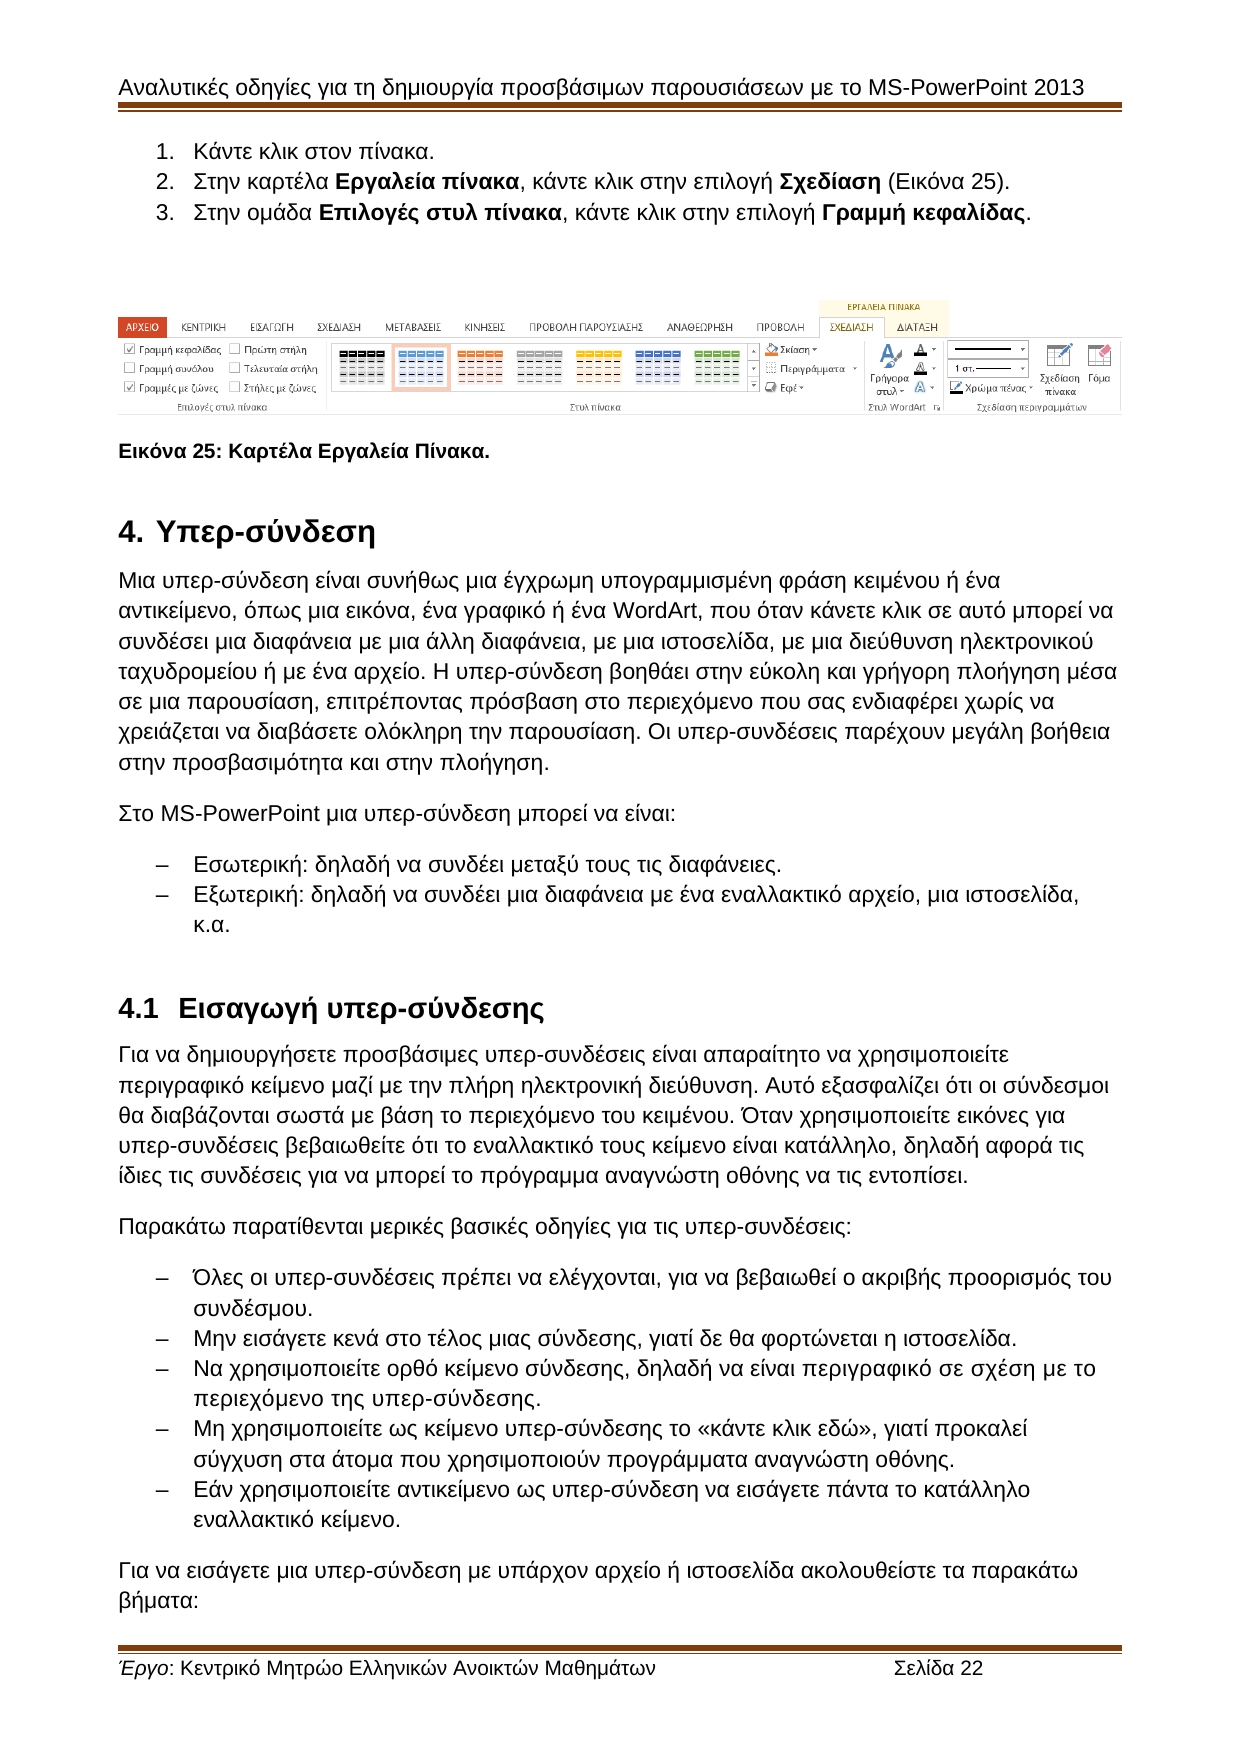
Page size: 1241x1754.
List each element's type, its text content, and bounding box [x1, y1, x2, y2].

list Να χρησιμοποιείτε ορθό κείμενο σύνδεσης, δηλαδή να είναι περιγραφικό σε σχέση με το περιεχόμενο της υπερ-σύνδεσης. [156, 1355, 1122, 1412]
list Κάντε κλικ στον πίνακα. [156, 138, 1122, 164]
list Όλες οι υπερ-συνδέσεις πρέπει να ελέγχονται, για να βεβαιωθεί ο ακριβής προορισμός του συνδέσμου. [156, 1264, 1122, 1321]
text Μια υπερ-σύνδεση είναι συνήθως μια έγχρωμη υπογραμμισμένη φράση κειμένου ή ένα αντικείμενο, όπως μια εικόνα, ένα γραφικό ή ένα WordArt, που όταν κάνετε κλικ σε αυτό μπορεί να συνδέσει μια διαφάνεια με μια άλλη διαφάνεια, με μια ιστοσελίδα, με μια διεύθυνση ηλεκτρονικού ταχυδρομείου ή με ένα αρχείο. Η υπερ-σύνδεση βοηθάει στην εύκολη και γρήγορη πλοήγηση μέσα σε μια παρουσίαση, επιτρέποντας πρόσβαση στο περιεχόμενο που σας ενδιαφέρει χωρίς να χρειάζεται να διαβάσετε ολόκληρη την παρουσίαση. Οι υπερ-συνδέσεις παρέχουν μεγάλη βοήθεια στην προσβασιμότητα και στην πλοήγηση. [118, 567, 1122, 775]
subtitle Υπερ-σύνδεση [118, 513, 1122, 549]
list Μη χρησιμοποιείτε ως κείμενο υπερ-σύνδεσης το «κάντε κλικ εδώ», γιατί προκαλεί σύγχυση στα άτομα που χρησιμοποιούν προγράμματα αναγνώστη οθόνης. [156, 1415, 1122, 1472]
subtitle Εισαγωγή υπερ-σύνδεσης [118, 991, 1122, 1025]
text Για να δημιουργήσετε προσβάσιμες υπερ-συνδέσεις είναι απαραίτητο να χρησιμοποιείτε περιγραφικό κείμενο μαζί με την πλήρη ηλεκτρονική διεύθυνση. Αυτό εξασφαλίζει ότι οι σύνδεσμοι θα διαβάζονται σωστά με βάση το περιεχόμενο του κειμένου. Όταν χρησιμοποιείτε εικόνες για υπερ-συνδέσεις βεβαιωθείτε ότι το εναλλακτικό τους κείμενο είναι κατάλληλο, δηλαδή αφορά τις ίδιες τις συνδέσεις για να μπορεί το πρόγραμμα αναγνώστη οθόνης να τις εντοπίσει. [118, 1041, 1122, 1189]
list Εάν χρησιμοποιείτε αντικείμενο ως υπερ-σύνδεση να εισάγετε πάντα το κατάλληλο εναλλακτικό κείμενο. [156, 1476, 1122, 1532]
text Στο MS-PowerPoint μια υπερ-σύνδεση μπορεί να είναι: [118, 799, 1122, 826]
list Εσωτερική: δηλαδή να συνδέει μεταξύ τους τις διαφάνειες. [156, 851, 1122, 877]
list Στην καρτέλα Εργαλεία πίνακα, κάντε κλικ στην επιλογή Σχεδίαση (Εικόνα 25). [156, 168, 1122, 194]
text Παρακάτω παρατίθενται μερικές βασικές οδηγίες για τις υπερ-συνδέσεις: [118, 1213, 1122, 1240]
list Στην ομάδα Επιλογές στυλ πίνακα, κάντε κλικ στην επιλογή Γραμμή κεφαλίδας. [156, 198, 1122, 225]
picture [118, 300, 1123, 415]
text Για να εισάγετε μια υπερ-σύνδεση με υπάρχον αρχείο ή ιστοσελίδα ακολουθείστε τα παρακάτω βήματα: [118, 1557, 1122, 1614]
list Εξωτερική: δηλαδή να συνδέει μια διαφάνεια με ένα εναλλακτικό αρχείο, μια ιστοσελίδα, κ.α. [156, 881, 1122, 937]
list Μην εισάγετε κενά στο τέλος μιας σύνδεσης, γιατί δε θα φορτώνεται η ιστοσελίδα. [156, 1325, 1122, 1351]
text Εικόνα 25: Καρτέλα Εργαλεία Πίνακα. [118, 439, 1122, 463]
